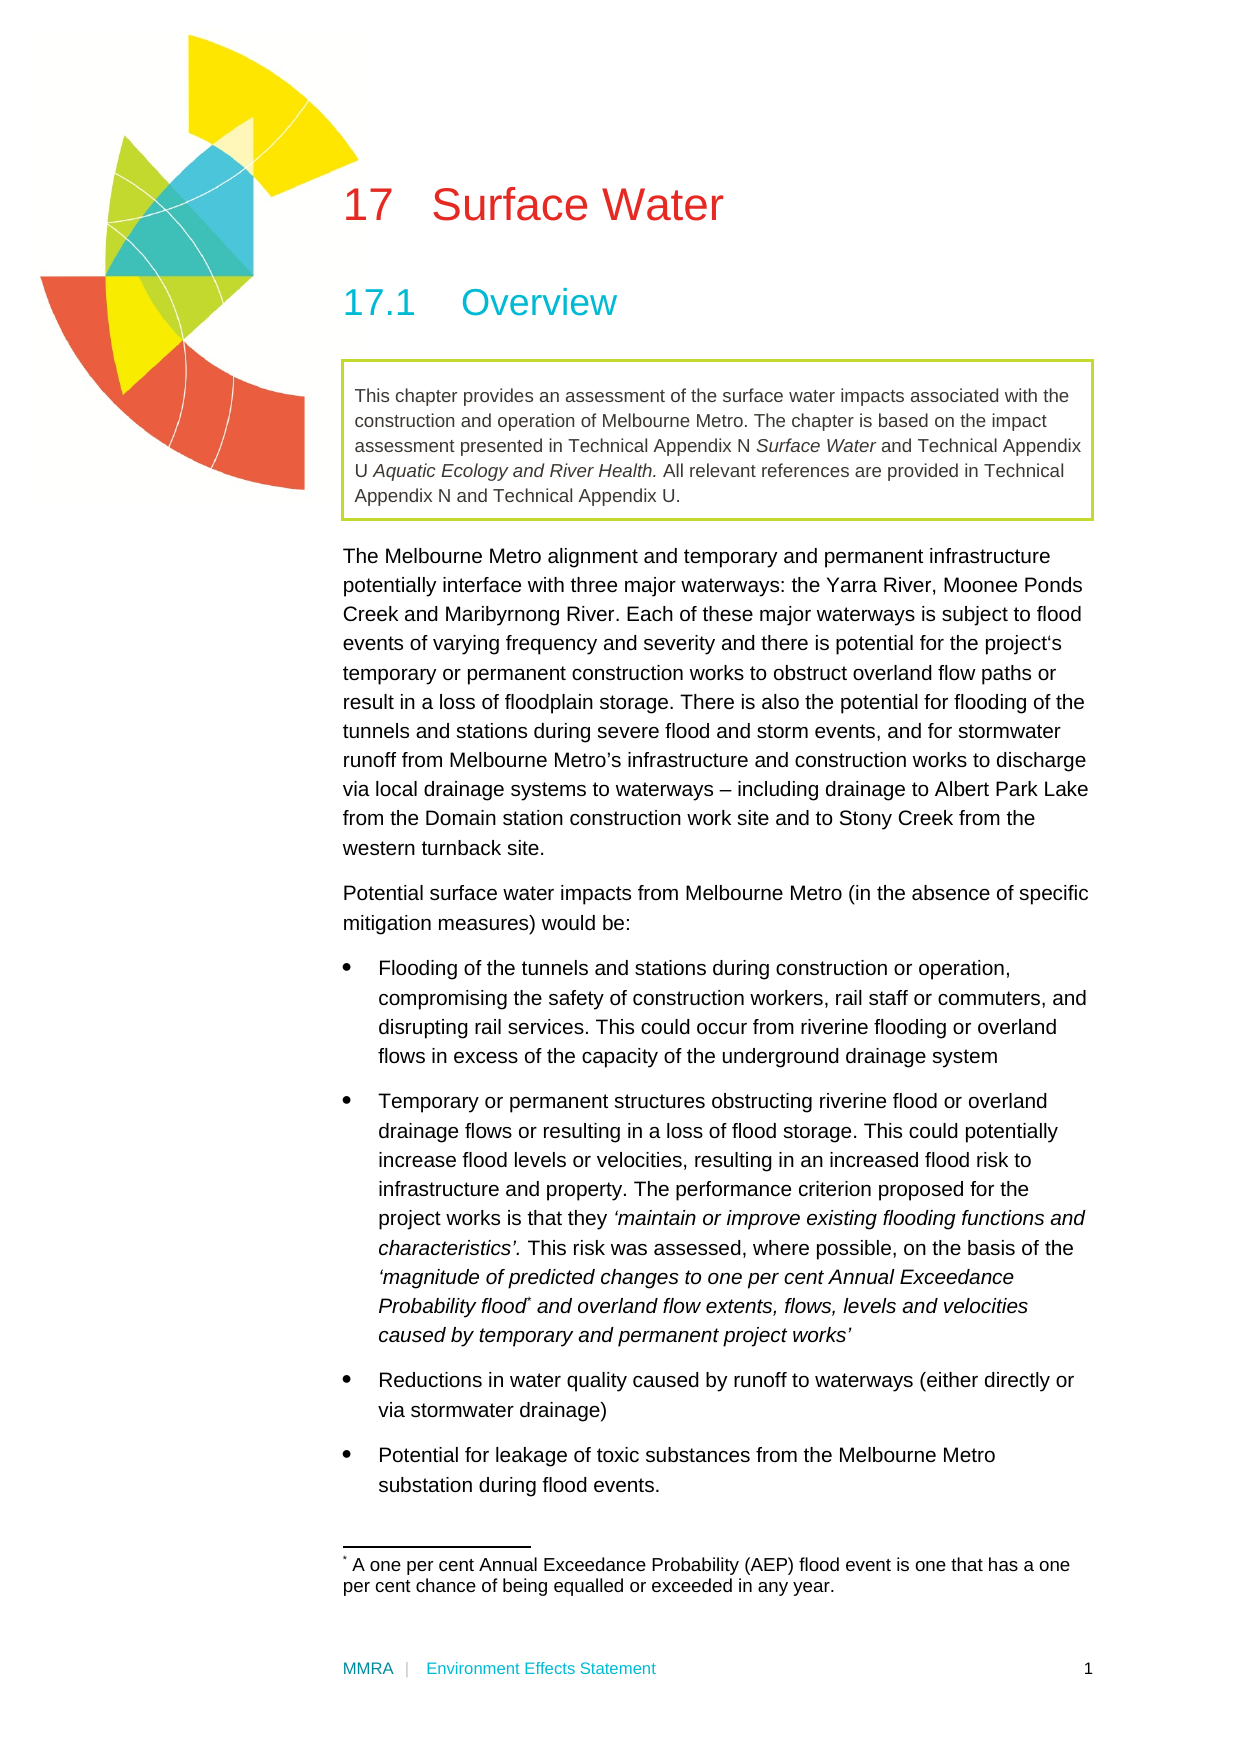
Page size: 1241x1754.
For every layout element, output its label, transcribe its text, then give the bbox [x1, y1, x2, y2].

text Potential for leakage of toxic substances from the Melbourne Metro substation during flood events. [343, 1438, 1092, 1497]
text The Melbourne Metro alignment and temporary and permanent infrastructure potentially interface with three major waterways: the Yarra River, Moonee Ponds Creek and Maribyrnong River. Each of these major waterways is subject to flood events of varying frequency and severity and there is potential for the project‘s temporary or permanent construction works to obstruct overland flow paths or result in a loss of floodplain storage. There is also the potential for flooding of the tunnels and stations during severe flood and storm events, and for stormwater runoff from Melbourne Metro’s infrastructure and construction works to discharge via local drainage systems to waterways – including drainage to Albert Park Lake from the Domain station construction work site and to Stony Creek from the western turnback site. [343, 538, 1092, 859]
subtitle Overview [343, 280, 1092, 323]
text Reductions in water quality caused by runoff to waterways (either directly or via stormwater drainage) [343, 1363, 1092, 1422]
subtitle Surface Water [343, 177, 1092, 230]
text Flooding of the tunnels and stations during construction or operation, compromising the safety of construction workers, rail staff or commuters, and disrupting rail services. This could occur from riverine flooding or overland flows in excess of the capacity of the underground drainage system [343, 951, 1092, 1068]
text Potential surface water impacts from Melbourne Metro (in the absence of specific mitigation measures) would be: [343, 876, 1092, 934]
text Temporary or permanent structures obstructing riverine flood or overland drainage flows or resulting in a loss of flood storage. This could potentially increase flood levels or velocities, resulting in an increased flood risk to infrastructure and property. The performance criterion proposed for the project works is that they ‘maintain or improve existing flooding functions and characteristics’. This risk was assessed, where possible, on the basis of the ‘magnitude of predicted changes to one per cent Annual Exceedance Probability flood and overland flow extents, flows, levels and velocities caused by temporary and permanent project works’ [343, 1084, 1092, 1347]
picture [29, 29, 364, 502]
